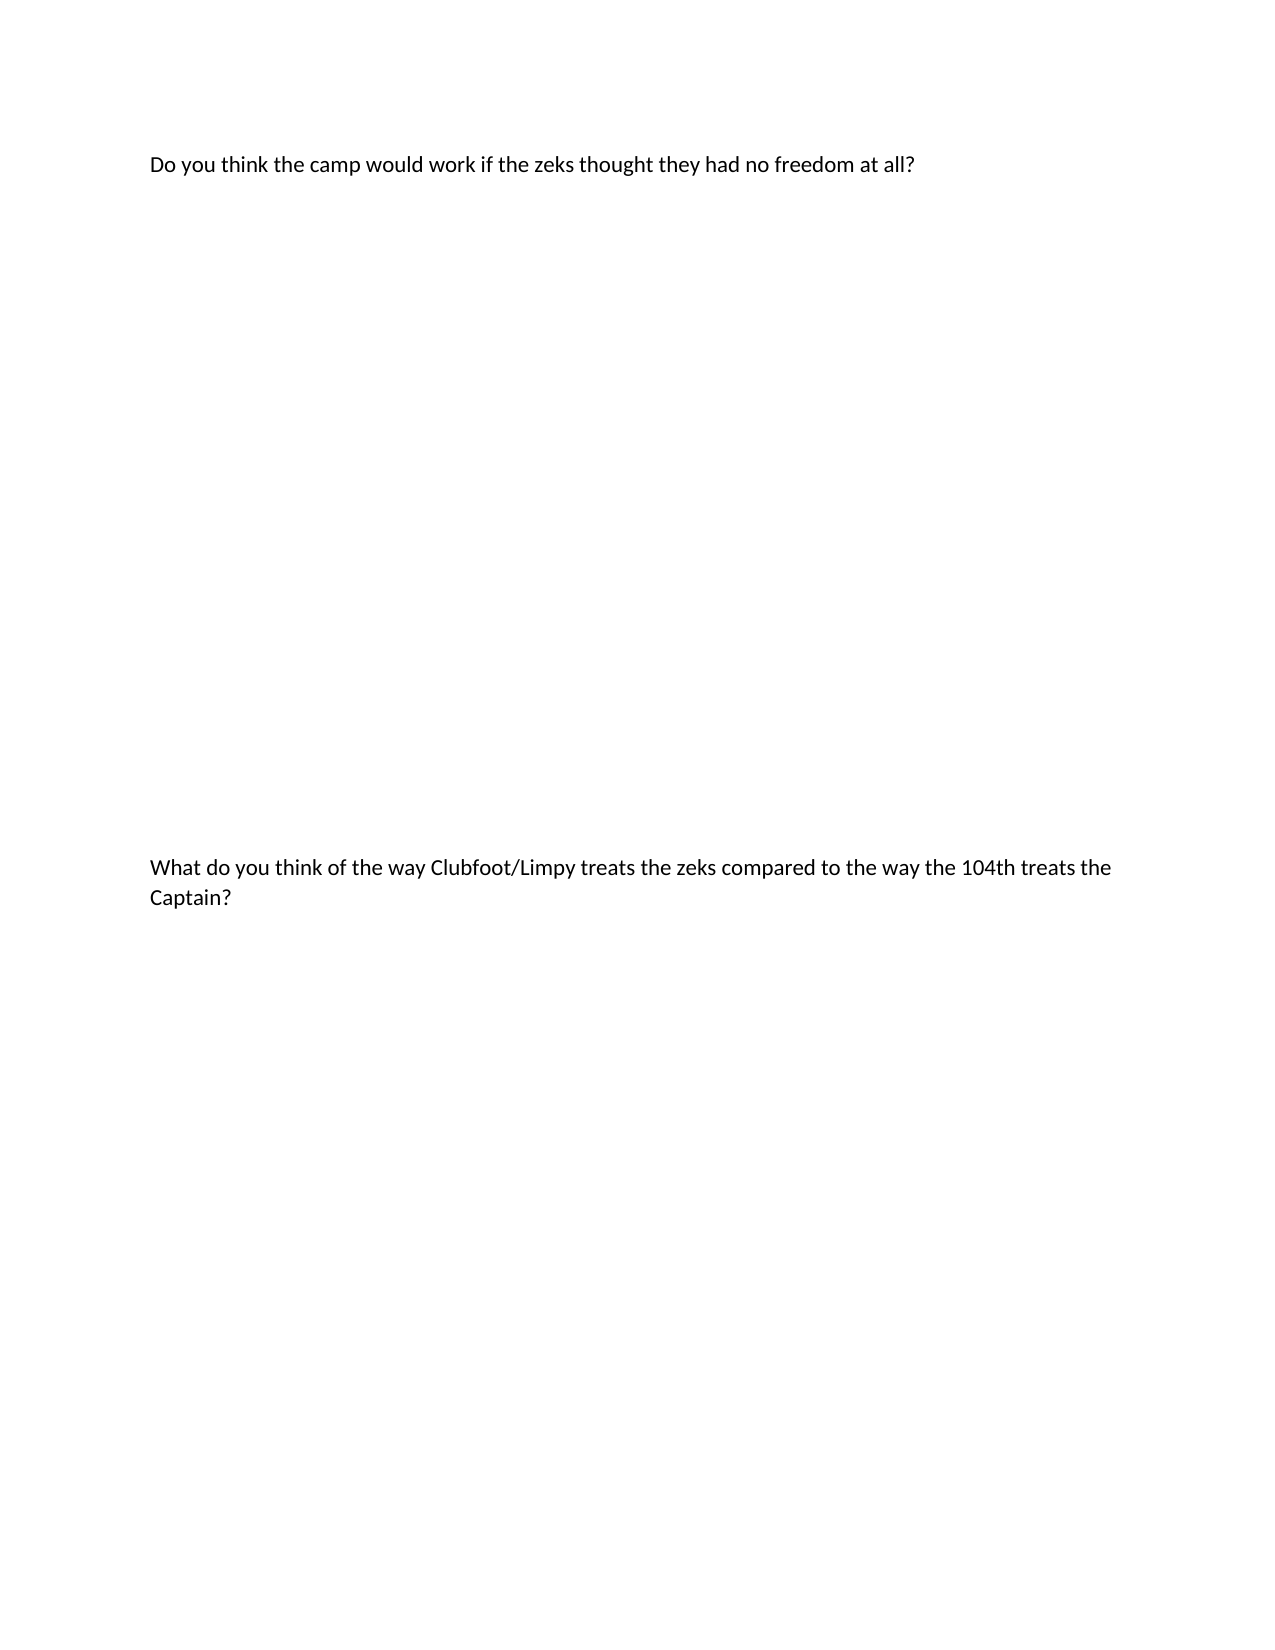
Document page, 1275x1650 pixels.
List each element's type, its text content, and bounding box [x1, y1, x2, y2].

text What do you think of the way Clubfoot/Limpy treats the zeks compared to the way the 104th treats the Captain? [150, 853, 1125, 911]
text Do you think the camp would work if the zeks thought they had no freedom at all? [150, 150, 1125, 178]
